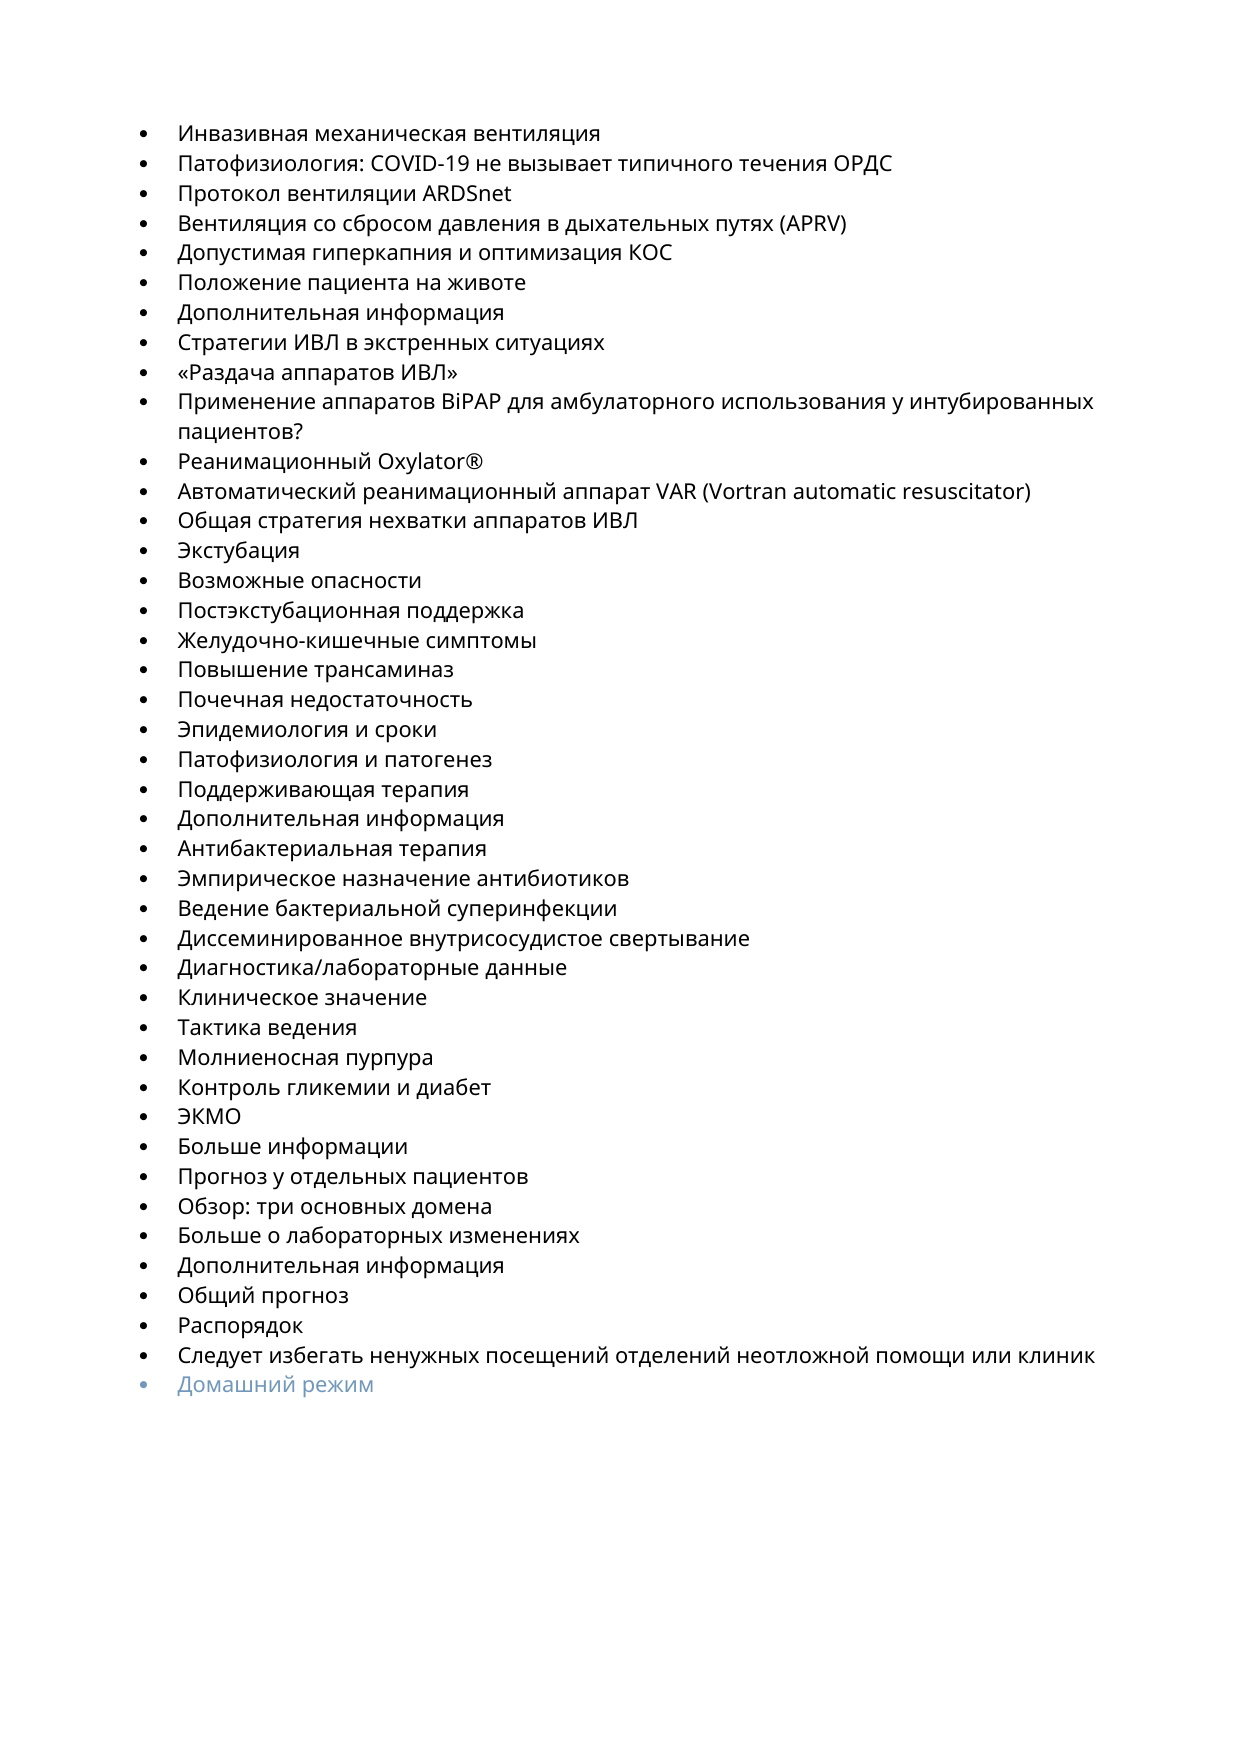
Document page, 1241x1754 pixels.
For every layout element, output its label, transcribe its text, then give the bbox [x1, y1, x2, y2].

list Повышение трансаминаз [140, 654, 1152, 684]
list Желудочно-кишечные симптомы [140, 624, 1152, 654]
list Допустимая гиперкапния и оптимизация КОС [140, 237, 1152, 267]
list Патофизиология: COVID-19 не вызывает типичного течения ОРДС [140, 148, 1152, 178]
list Диссеминированное внутрисосудистое свертывание [140, 922, 1152, 952]
list Автоматический реанимационный аппарат VAR (Vortran automatic resuscitator) [140, 476, 1152, 505]
list Следует избегать ненужных посещений отделений неотложной помощи или клиник [140, 1339, 1152, 1369]
list Реанимационный Oxylator® [140, 446, 1152, 476]
list Дополнительная информация [140, 803, 1152, 833]
list Инвазивная механическая вентиляция [140, 118, 1152, 148]
list Общий прогноз [140, 1280, 1152, 1310]
list Клиническое значение [140, 982, 1152, 1012]
list Постэкстубационная поддержка [140, 595, 1152, 624]
list Диагностика/лабораторные данные [140, 952, 1152, 982]
list Положение пациента на животе [140, 267, 1152, 297]
list Почечная недостаточность [140, 684, 1152, 714]
list Молниеносная пурпура [140, 1042, 1152, 1071]
list Применение аппаратов BiPAP для амбулаторного использования у интубированных пациентов? [140, 386, 1152, 446]
list Протокол вентиляции ARDSnet [140, 178, 1152, 207]
list Контроль гликемии и диабет [140, 1071, 1152, 1101]
list ЭКМО [140, 1101, 1152, 1131]
list Экстубация [140, 535, 1152, 565]
list Больше информации [140, 1131, 1152, 1161]
list Антибактериальная терапия [140, 833, 1152, 863]
list Прогноз у отдельных пациентов [140, 1161, 1152, 1191]
list Распорядок [140, 1310, 1152, 1339]
list Больше о лабораторных изменениях [140, 1220, 1152, 1250]
list Общая стратегия нехватки аппаратов ИВЛ [140, 505, 1152, 535]
list Эпидемиология и сроки [140, 714, 1152, 744]
list Домашний режим [140, 1369, 1152, 1399]
list Возможные опасности [140, 565, 1152, 595]
list Эмпирическое назначение антибиотиков [140, 863, 1152, 893]
list Дополнительная информация [140, 1250, 1152, 1280]
list Вентиляция со сбросом давления в дыхательных путях (APRV) [140, 207, 1152, 237]
list Ведение бактериальной суперинфекции [140, 893, 1152, 922]
list Обзор: три основных домена [140, 1191, 1152, 1220]
list Стратегии ИВЛ в экстренных ситуациях [140, 327, 1152, 356]
list Дополнительная информация [140, 297, 1152, 327]
list Патофизиология и патогенез [140, 744, 1152, 773]
list «Раздача аппаратов ИВЛ» [140, 356, 1152, 386]
list Тактика ведения [140, 1012, 1152, 1042]
list Поддерживающая терапия [140, 773, 1152, 803]
